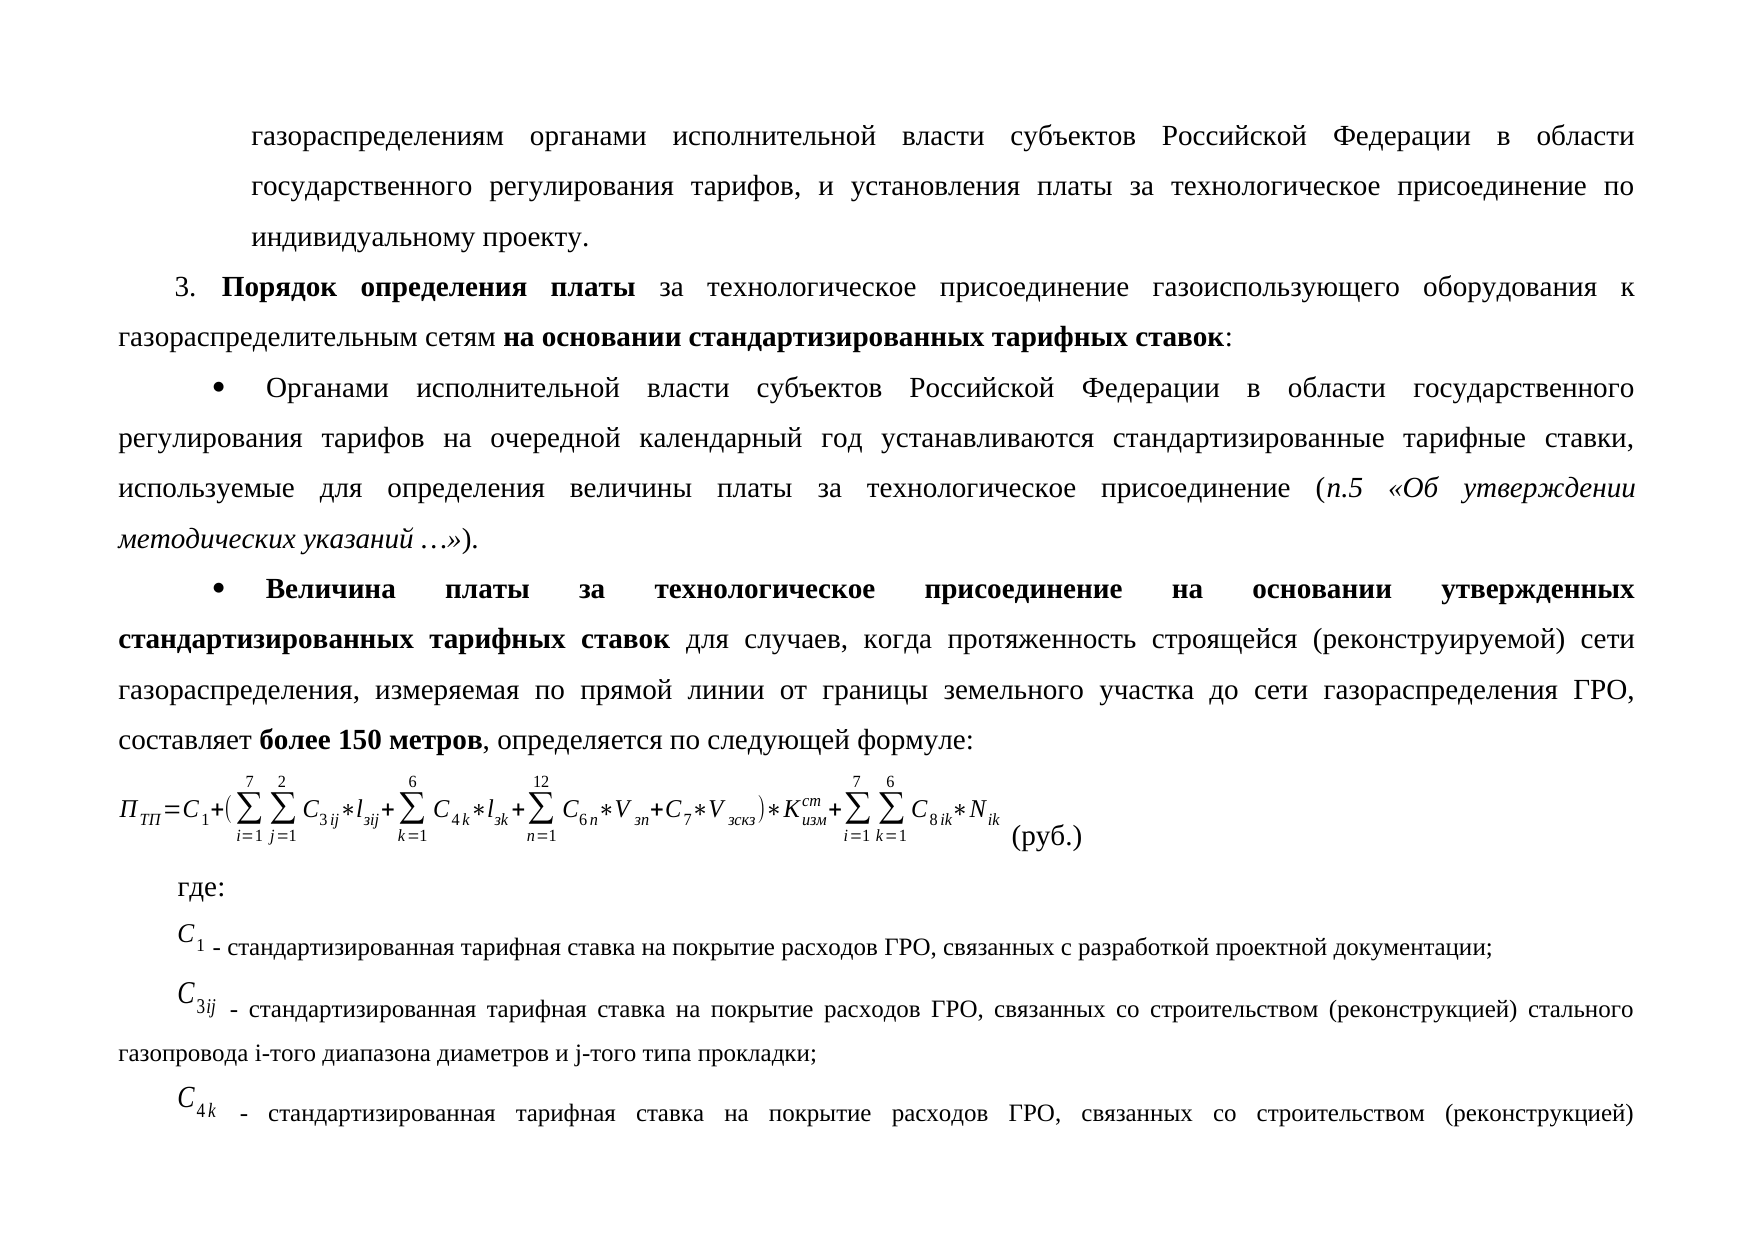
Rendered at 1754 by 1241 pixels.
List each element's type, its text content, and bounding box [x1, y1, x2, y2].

text где: [118, 869, 1636, 902]
list Органами исполнительной власти субъектов Российской Федерации в области государственного регулирования тарифов на очередной календарный год устанавливаются стандартизированные тарифные ставки, используемые для определения величины платы за технологическое присоединение (п.5 «Об утверждении методических указаний …»). [118, 370, 1636, 554]
text - стандартизированная тарифная ставка на покрытие расходов ГРО, связанных с разработкой проектной документации; [118, 919, 1636, 961]
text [118, 1081, 1636, 1127]
list Порядок определения платы за технологическое присоединение газоиспользующего оборудования к газораспределительным сетям на основании стандартизированных тарифных ставок: [118, 269, 1636, 353]
text (руб.) [118, 772, 1636, 852]
text - стандартизированная тарифная ставка на покрытие расходов ГРО, связанных со строительством (реконструкцией) стального газопровода i-того диапазона диаметров и j-того типа прокладки; [118, 976, 1636, 1066]
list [207, 118, 1636, 252]
list Величина платы за технологическое присоединение на основании утвержденных стандартизированных тарифных ставок для случаев, когда протяженность строящейся (реконструируемой) сети газораспределения, измеряемая по прямой линии от границы земельного участка до сети газораспределения ГРО, составляет более 150 метров, определяется по следующей формуле: [118, 571, 1636, 756]
